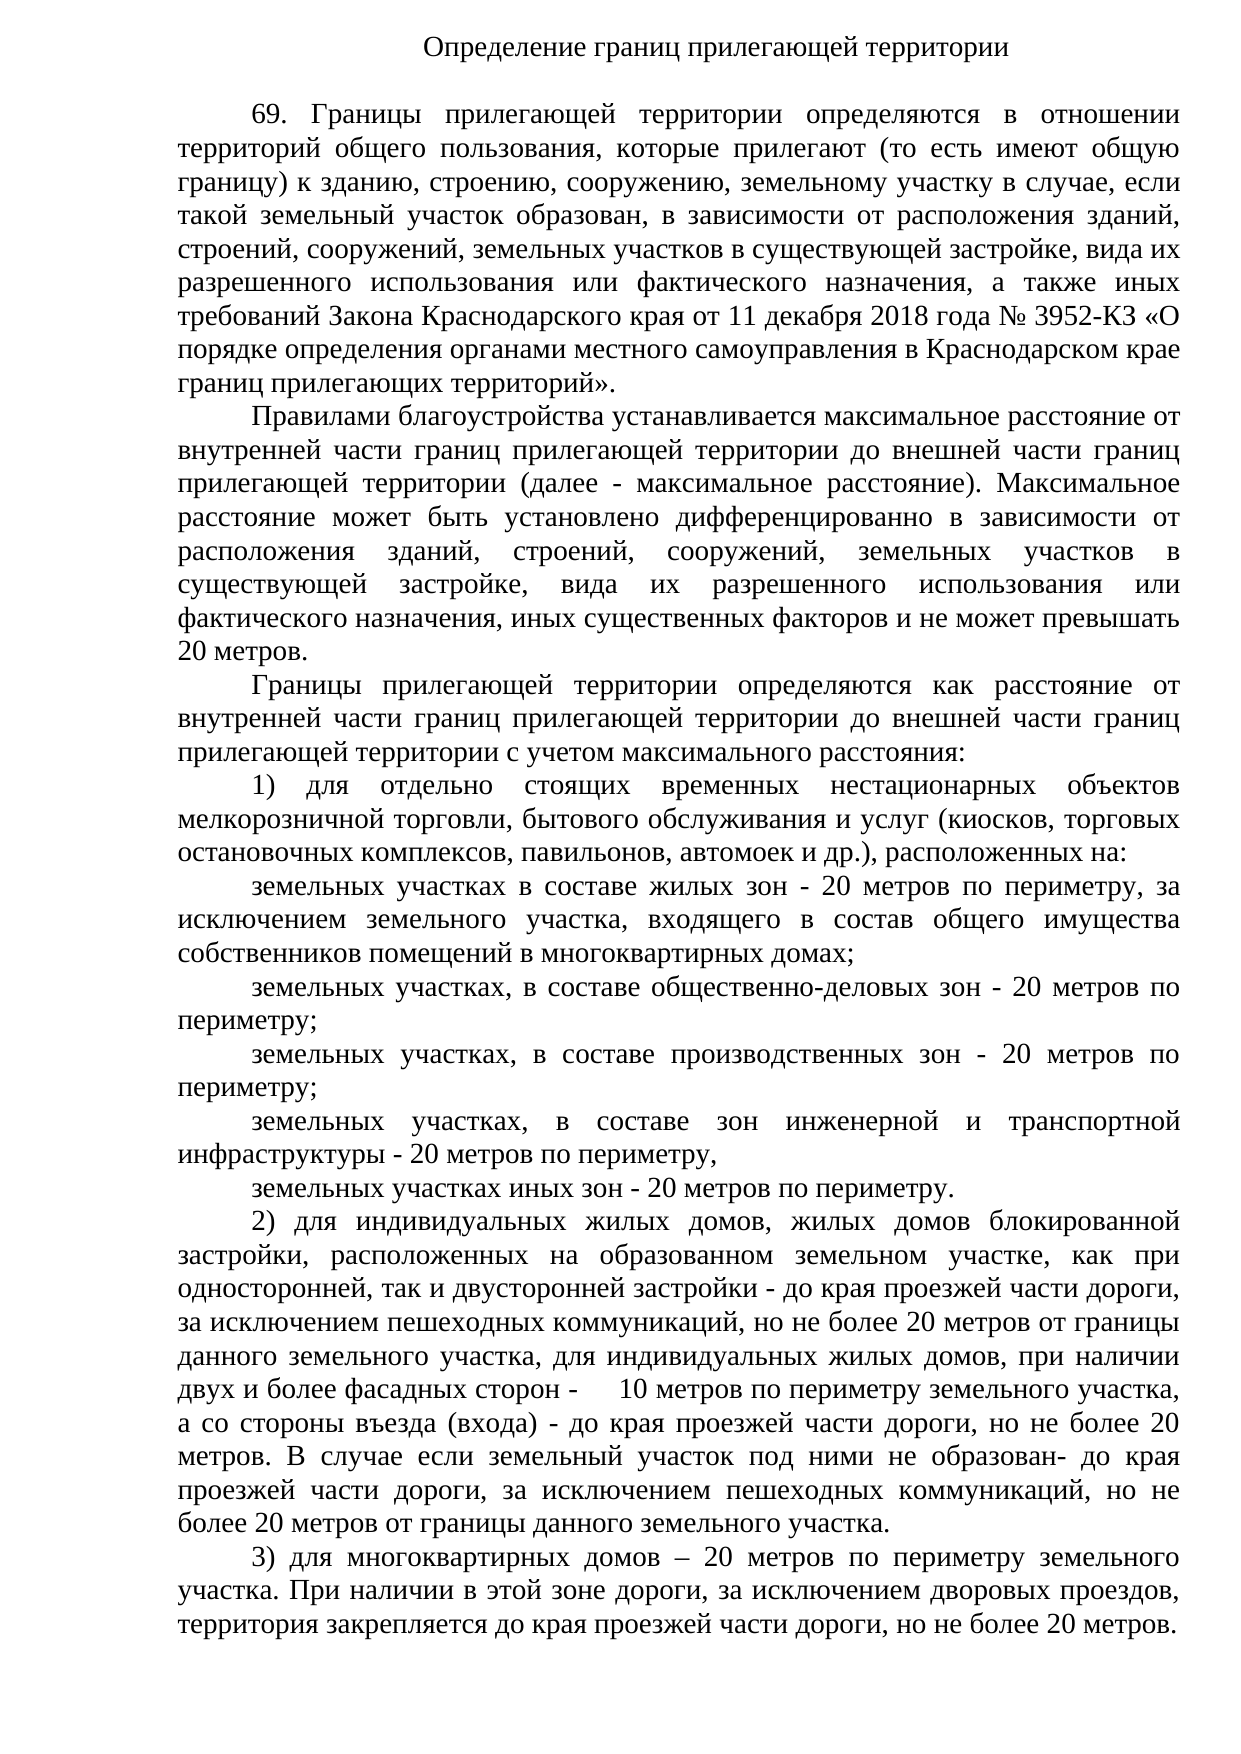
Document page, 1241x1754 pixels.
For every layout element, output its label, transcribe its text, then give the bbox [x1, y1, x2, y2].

text земельных участках иных зон - 20 метров по периметру. [177, 1170, 1181, 1203]
text Границы прилегающей территории определяются как расстояние от внутренней части границ прилегающей территории до внешней части границ прилегающей территории с учетом максимального расстояния: [177, 667, 1181, 767]
text 69. Границы прилегающей территории определяются в отношении территорий общего пользования, которые прилегают (то есть имеют общую границу) к зданию, строению, сооружению, земельному участку в случае, если такой земельный участок образован, в зависимости от расположения зданий, строений, сооружений, земельных участков в существующей застройке, вида их разрешенного использования или фактического назначения, а также иных требований Закона Краснодарского края от 11 декабря 2018 года № 3952-КЗ «О порядке определения органами местного самоуправления в Краснодарском крае границ прилегающих территорий». [177, 97, 1181, 398]
text 2) для индивидуальных жилых домов, жилых домов блокированной застройки, расположенных на образованном земельном участке, как при односторонней, так и двусторонней застройки - до края проезжей части дороги, за исключением пешеходных коммуникаций, но не более 20 метров от границы данного земельного участка, для индивидуальных жилых домов, при наличии двух и более фасадных сторон - 10 метров по периметру земельного участка, а со стороны въезда (входа) - до края проезжей части дороги, но не более 20 метров. В случае если земельный участок под ними не образован- до края проезжей части дороги, за исключением пешеходных коммуникаций, но не более 20 метров от границы данного земельного участка. [177, 1203, 1181, 1539]
text земельных участках, в составе производственных зон - 20 метров по периметру; [177, 1036, 1181, 1103]
text земельных участках в составе жилых зон - 20 метров по периметру, за исключением земельного участка, входящего в состав общего имущества собственников помещений в многоквартирных домах; [177, 868, 1181, 969]
text Правилами благоустройства устанавливается максимальное расстояние от внутренней части границ прилегающей территории до внешней части границ прилегающей территории (далее - максимальное расстояние). Максимальное расстояние может быть установлено дифференцированно в зависимости от расположения зданий, строений, сооружений, земельных участков в существующей застройке, вида их разрешенного использования или фактического назначения, иных существенных факторов и не может превышать 20 метров. [177, 398, 1181, 667]
text земельных участках, в составе зон инженерной и транспортной инфраструктуры - 20 метров по периметру, [177, 1103, 1181, 1170]
text 1) для отдельно стоящих временных нестационарных объектов мелкорозничной торговли, бытового обслуживания и услуг (киосков, торговых остановочных комплексов, павильонов, автомоек и др.), расположенных на: [177, 767, 1181, 868]
text Определение границ прилегающей территории [177, 29, 1181, 63]
text земельных участках, в составе общественно-деловых зон - 20 метров по периметру; [177, 969, 1181, 1036]
text 3) для многоквартирных домов – 20 метров по периметру земельного участка. При наличии в этой зоне дороги, за исключением дворовых проездов, территория закрепляется до края проезжей части дороги, но не более 20 метров. [177, 1539, 1181, 1639]
